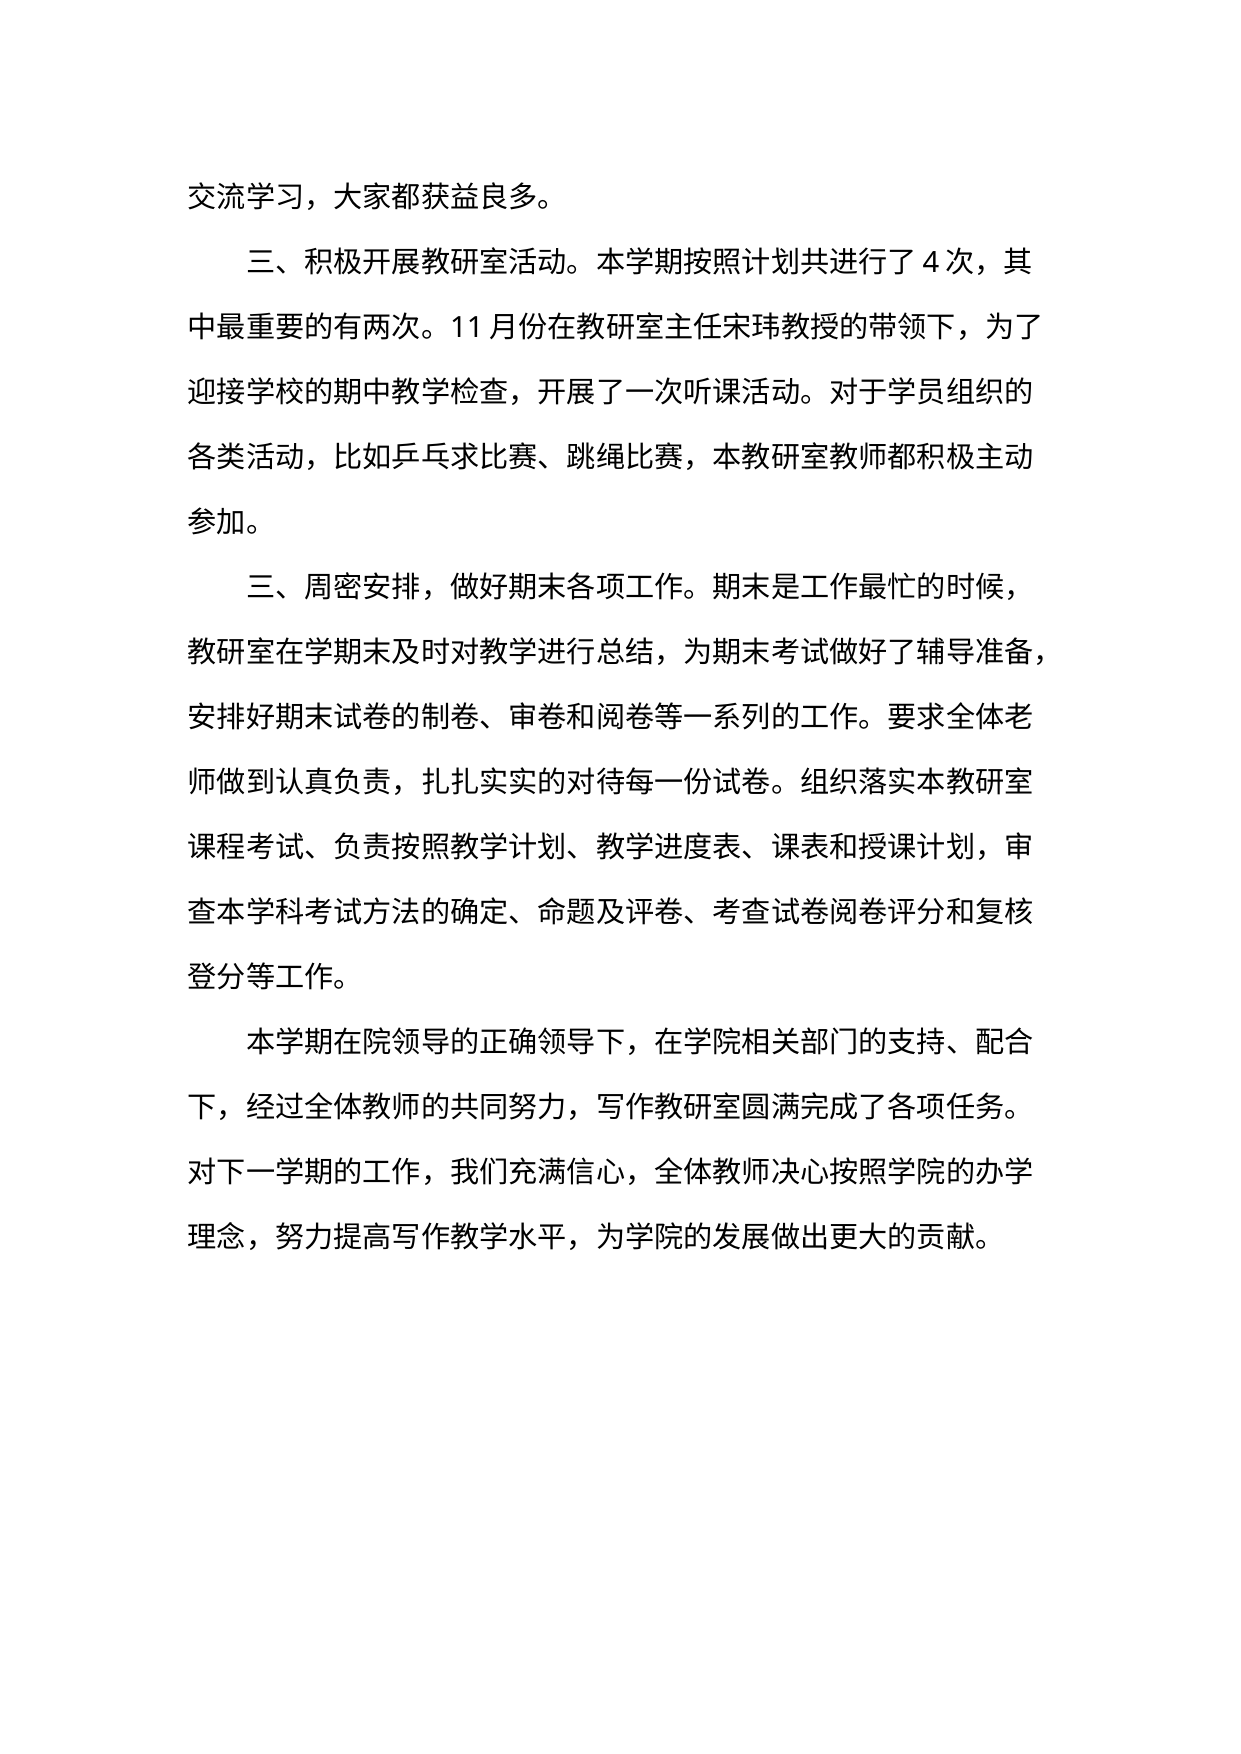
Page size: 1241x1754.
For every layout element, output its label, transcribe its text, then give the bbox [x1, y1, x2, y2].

text 三、积极开展教研室活动。本学期按照计划共进行了4次，其中最重要的有两次。11月份在教研室主任宋玮教授的带领下，为了迎接学校的期中教学检查，开展了一次听课活动。对于学员组织的各类活动，比如乒乓求比赛、跳绳比赛，本教研室教师都积极主动参加。 [187, 227, 1053, 552]
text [187, 162, 1053, 227]
text 三、周密安排，做好期末各项工作。期末是工作最忙的时候，教研室在学期末及时对教学进行总结，为期末考试做好了辅导准备，安排好期末试卷的制卷、审卷和阅卷等一系列的工作。要求全体老师做到认真负责，扎扎实实的对待每一份试卷。组织落实本教研室课程考试、负责按照教学计划、教学进度表、课表和授课计划，审查本学科考试方法的确定、命题及评卷、考查试卷阅卷评分和复核登分等工作。 [187, 552, 1053, 1007]
text 本学期在院领导的正确领导下，在学院相关部门的支持、配合下，经过全体教师的共同努力，写作教研室圆满完成了各项任务。对下一学期的工作，我们充满信心，全体教师决心按照学院的办学理念，努力提高写作教学水平，为学院的发展做出更大的贡献。 [187, 1007, 1053, 1267]
